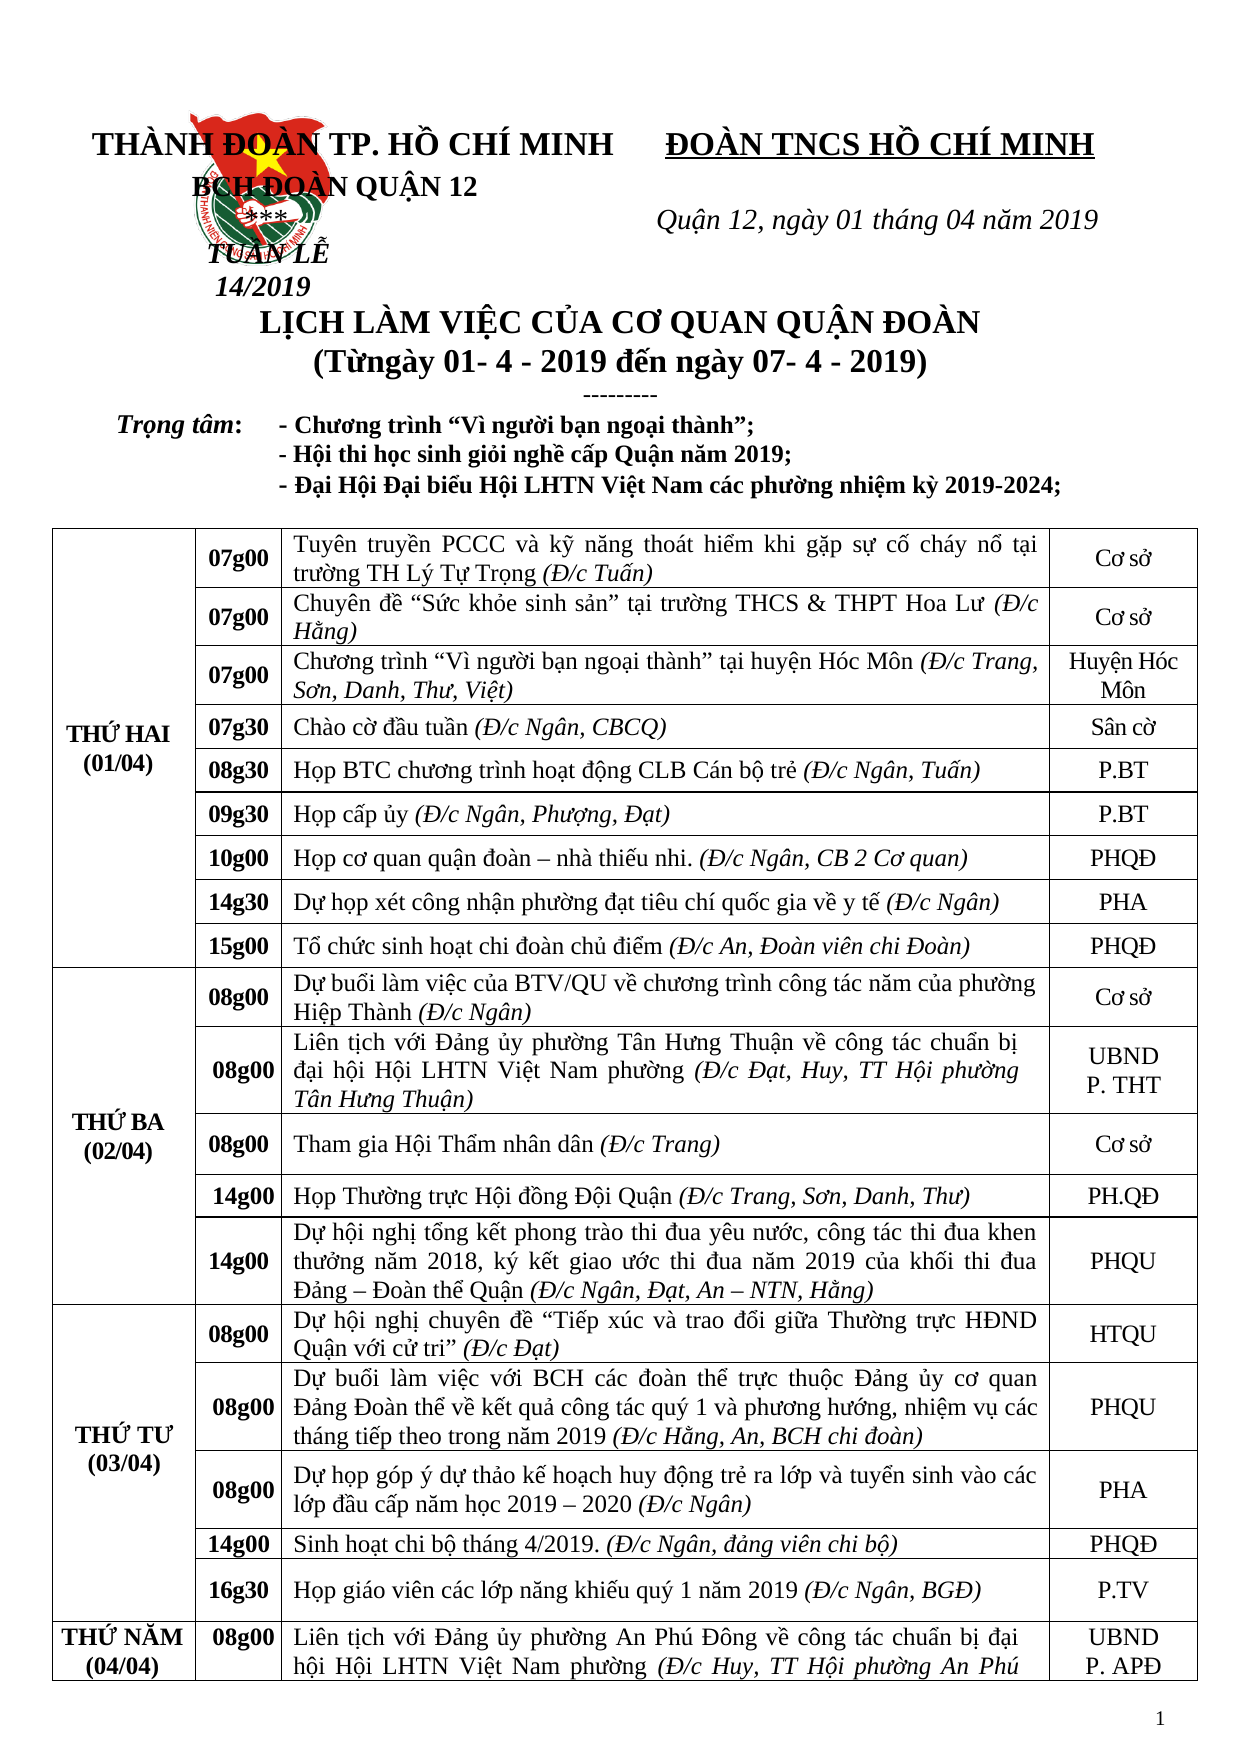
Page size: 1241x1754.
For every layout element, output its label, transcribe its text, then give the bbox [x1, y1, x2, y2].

table_cell PHQĐ [1050, 836, 1197, 879]
table_cell UBND P. THT [1050, 1027, 1197, 1113]
table_cell Tham gia Hội Thẩm nhân dân (Đ/c Trang) [282, 1114, 1049, 1174]
table_cell UBND P. APĐ [1050, 1622, 1197, 1680]
table_cell P.TV [1050, 1559, 1197, 1621]
table_cell 08g30 [196, 749, 281, 791]
table_header - Chương trình “Vì người bạn ngoại thành”; - Hội thi học sinh giỏi nghề cấp Quận năm 2019; - Đại Hội Đại biểu Hội LHTN Việt Nam các phường nhiệm kỳ 2019-2024; [267, 408, 1123, 499]
subtitle THÀNH ĐOÀN TP. HỒ CHÍ MINH ĐOÀN TNCS HỒ CHÍ MINH [75, 124, 1165, 162]
table_header Trọng tâm: [105, 408, 267, 499]
text (Từngày 01- 4 - 2019 đến ngày 07- 4 - 2019) [75, 341, 1165, 379]
table_cell Họp BTC chương trình hoạt động CLB Cán bộ trẻ (Đ/c Ngân, Tuấn) [282, 749, 1049, 791]
table_cell PHQU [1050, 1218, 1197, 1304]
table_cell THỨ BA (02/04) [53, 968, 195, 1304]
table_cell 08g00 [196, 1027, 281, 1113]
table_cell PHA [1050, 1451, 1197, 1528]
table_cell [282, 1622, 1049, 1680]
table_cell HTQU [1050, 1305, 1197, 1362]
text TUẦN LỄ [75, 236, 1165, 269]
table_cell 08g00 [196, 1363, 281, 1449]
table_cell Cơ sở [1050, 1114, 1197, 1174]
picture [188, 110, 332, 124]
table_cell 14g30 [196, 880, 281, 923]
table_cell PHQĐ [1050, 1529, 1197, 1558]
table_cell PH.QĐ [1050, 1175, 1197, 1216]
table_cell Chuyên đề “Sức khỏe sinh sản” tại trường THCS & THPT Hoa Lư (Đ/c Hằng) [282, 588, 1049, 645]
table_cell 14g00 [196, 1175, 281, 1216]
table_cell P.BT [1050, 749, 1197, 791]
table_header Cơ sở [1050, 529, 1197, 587]
table_cell 10g00 [196, 836, 281, 879]
table_cell PHQU [1050, 1363, 1197, 1449]
table_header Tuyên truyền PCCC và kỹ năng thoát hiểm khi gặp sự cố cháy nổ tại trường TH Lý Tự Trọng (Đ/c Tuấn) [282, 529, 1049, 587]
table_cell Họp cơ quan quận đoàn – nhà thiếu nhi. (Đ/c Ngân, CB 2 Cơ quan) [282, 836, 1049, 879]
table_cell Cơ sở [1050, 588, 1197, 645]
table_cell Họp giáo viên các lớp năng khiếu quý 1 năm 2019 (Đ/c Ngân, BGĐ) [282, 1559, 1049, 1621]
table_cell Huyện Hóc Môn [1050, 646, 1197, 704]
table_cell PHQĐ [1050, 924, 1197, 967]
text LỊCH LÀM VIỆC CỦA CƠ QUAN QUẬN ĐOÀN [75, 303, 1165, 341]
table_cell Dự họp góp ý dự thảo kế hoạch huy động trẻ ra lớp và tuyển sinh vào các lớp đầu cấp năm học 2019 – 2020 (Đ/c Ngân) [282, 1451, 1049, 1528]
text BCH ĐOÀN QUẬN 12 [75, 169, 1165, 202]
table_cell 14g00 [196, 1218, 281, 1304]
table_cell 08g00 [196, 968, 281, 1026]
table_cell Dự buổi làm việc của BTV/QU về chương trình công tác năm của phường Hiệp Thành (Đ/c Ngân) [282, 968, 1049, 1026]
table_cell Họp cấp ủy (Đ/c Ngân, Phượng, Đạt) [282, 793, 1049, 835]
table_cell Cơ sở [1050, 968, 1197, 1026]
table_cell Liên tịch với Đảng ủy phường Tân Hưng Thuận về công tác chuẩn bị đại hội Hội LHTN Việt Nam phường (Đ/c Đạt, Huy, TT Hội phường Tân Hưng Thuận) [282, 1027, 1049, 1113]
table_cell 09g30 [196, 793, 281, 835]
table_cell 08g00 [196, 1622, 281, 1680]
table_cell Chương trình “Vì người bạn ngoại thành” tại huyện Hóc Môn (Đ/c Trang, Sơn, Danh, Thư, Việt) [282, 646, 1049, 704]
table_cell Họp Thường trực Hội đồng Đội Quận (Đ/c Trang, Sơn, Danh, Thư) [282, 1175, 1049, 1216]
table_cell 16g30 [196, 1559, 281, 1621]
table_cell 07g00 [196, 646, 281, 704]
table_cell 15g00 [196, 924, 281, 967]
picture [188, 162, 332, 169]
table_cell 07g00 [196, 588, 281, 645]
table_cell Dự họp xét công nhận phường đạt tiêu chí quốc gia về y tế (Đ/c Ngân) [282, 880, 1049, 923]
table_cell 08g00 [196, 1305, 281, 1362]
table_cell P.BT [1050, 793, 1197, 835]
table_cell 14g00 [196, 1529, 281, 1558]
text *** Quận 12, ngày 01 tháng 04 năm 2019 [75, 202, 1165, 236]
table_cell PHA [1050, 880, 1197, 923]
table_cell Sân cờ [1050, 705, 1197, 747]
table_header 07g00 [196, 529, 281, 587]
table_header THỨ HAI (01/04) [53, 529, 195, 967]
table_cell Sinh hoạt chi bộ tháng 4/2019. (Đ/c Ngân, đảng viên chi bộ) [282, 1529, 1049, 1558]
table_cell THỨ NĂM (04/04) [53, 1622, 195, 1680]
text 14/2019 [75, 269, 1165, 303]
table_cell 08g00 [196, 1451, 281, 1528]
table_cell 07g30 [196, 705, 281, 747]
table_cell THỨ TƯ (03/04) [53, 1305, 195, 1621]
table_cell Dự hội nghị chuyên đề “Tiếp xúc và trao đổi giữa Thường trực HĐND Quận với cử tri” (Đ/c Đạt) [282, 1305, 1049, 1362]
table_cell Dự buổi làm việc với BCH các đoàn thể trực thuộc Đảng ủy cơ quan Đảng Đoàn thể về kết quả công tác quý 1 và phương hướng, nhiệm vụ các tháng tiếp theo trong năm 2019 (Đ/c Hằng, An, BCH chi đoàn) [282, 1363, 1049, 1449]
text --------- [75, 379, 1165, 408]
table_cell Tổ chức sinh hoạt chi đoàn chủ điểm (Đ/c An, Đoàn viên chi Đoàn) [282, 924, 1049, 967]
table_cell 08g00 [196, 1114, 281, 1174]
table_cell Dự hội nghị tổng kết phong trào thi đua yêu nước, công tác thi đua khen thưởng năm 2018, ký kết giao ước thi đua năm 2019 của khối thi đua Đảng – Đoàn thể Quận (Đ/c Ngân, Đạt, An – NTN, Hằng) [282, 1218, 1049, 1304]
table_cell Chào cờ đầu tuần (Đ/c Ngân, CBCQ) [282, 705, 1049, 747]
